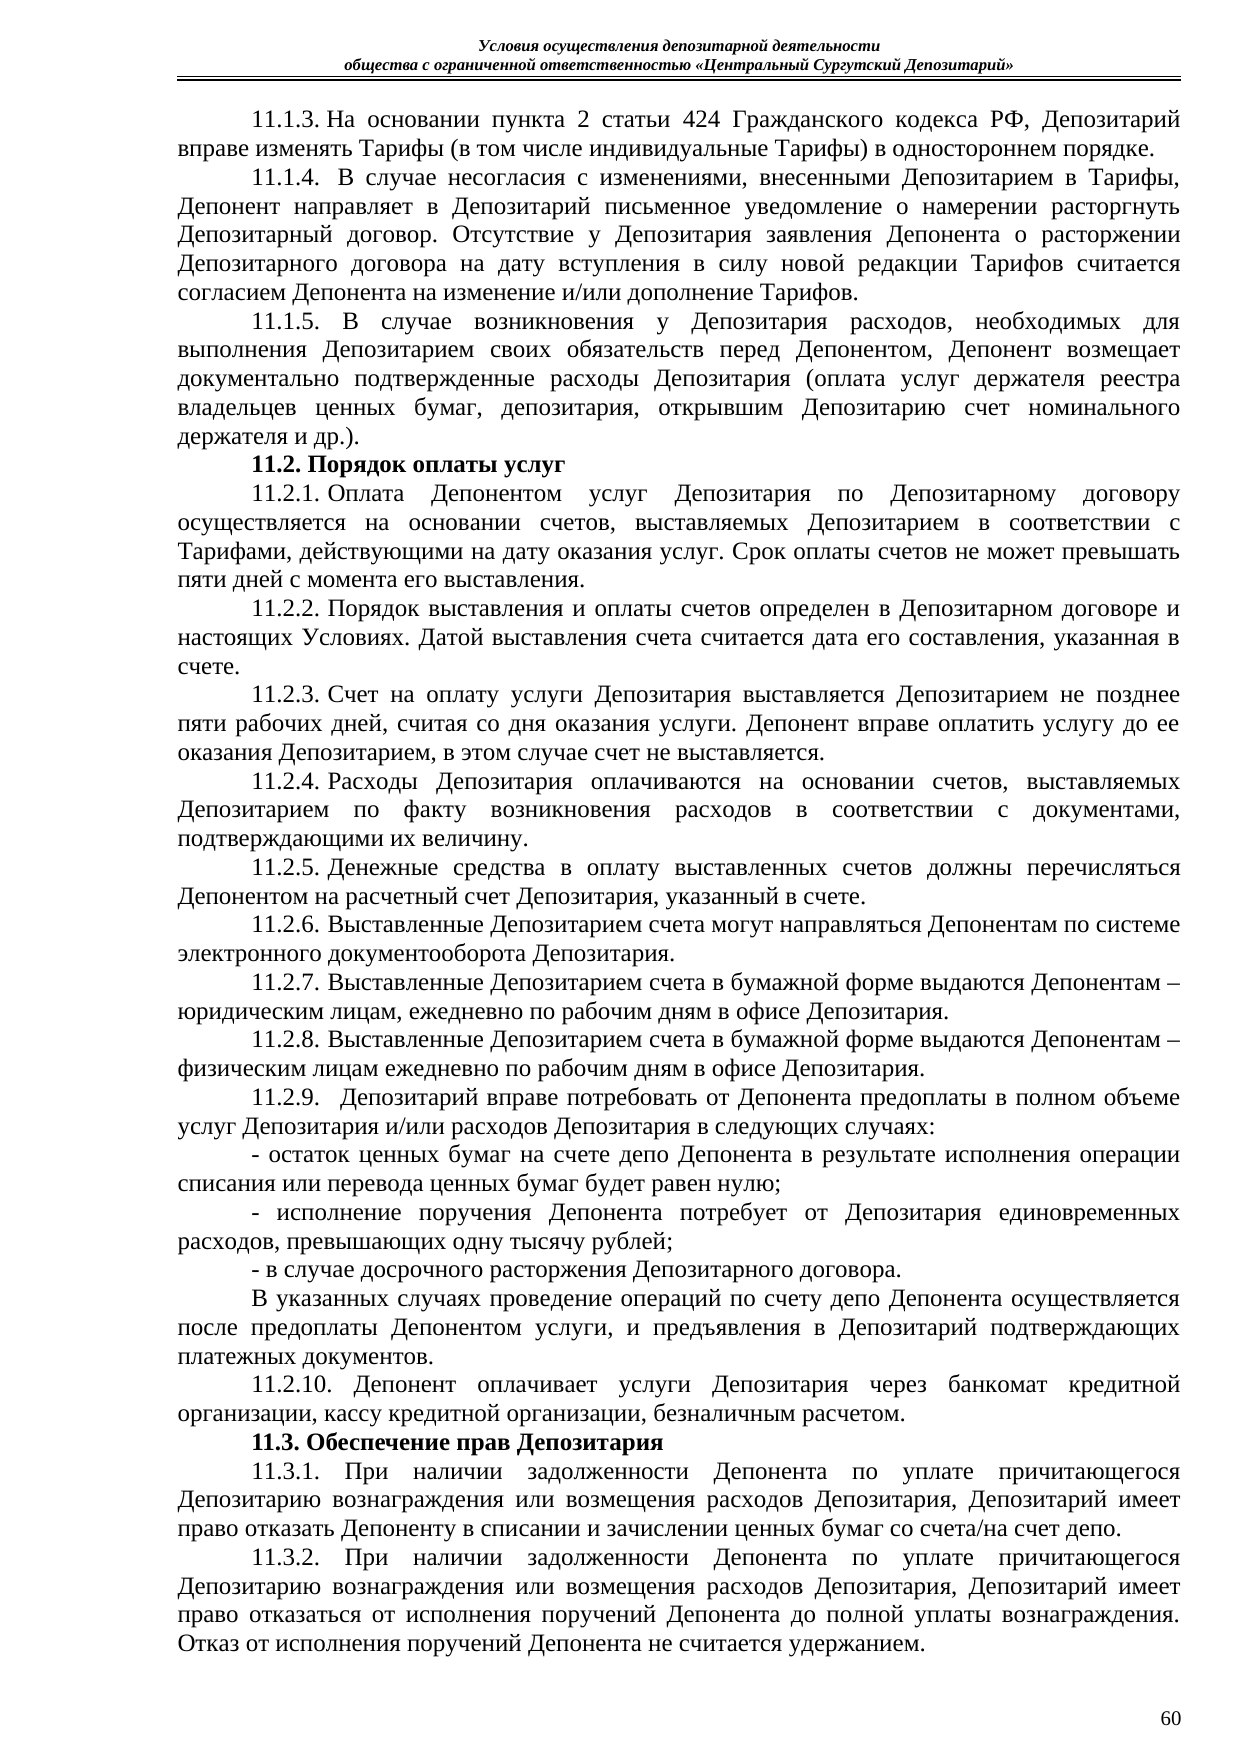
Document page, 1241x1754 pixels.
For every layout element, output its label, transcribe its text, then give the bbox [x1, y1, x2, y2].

list Расходы Депозитария оплачиваются на основании счетов, выставляемых Депозитарием по факту возникновения расходов в соответствии с документами, подтверждающими их величину. [177, 766, 1181, 852]
text 11.1.3. На основании пункта 2 статьи 424 Гражданского кодекса РФ, Депозитарий вправе изменять Тарифы (в том числе индивидуальные Тарифы) в одностороннем порядке. [177, 104, 1181, 162]
list Выставленные Депозитарием счета могут направляться Депонентам по системе электронного документооборота Депозитария. [177, 909, 1181, 967]
list Денежные средства в оплату выставленных счетов должны перечисляться Депонентом на расчетный счет Депозитария, указанный в счете. [177, 852, 1181, 909]
list Счет на оплату услуги Депозитария выставляется Депозитарием не позднее пяти рабочих дней, считая со дня оказания услуги. Депонент вправе оплатить услугу до ее оказания Депозитарием, в этом случае счет не выставляется. [177, 679, 1181, 766]
subtitle 11.3. Обеспечение прав Депозитария [177, 1427, 1181, 1456]
list Депозитарий вправе потребовать от Депонента предоплаты в полном объеме услуг Депозитария и/или расходов Депозитария в следующих случаях: [177, 1082, 1181, 1139]
text 11.2. Порядок оплаты услуг [177, 449, 1181, 478]
list Порядок выставления и оплаты счетов определен в Депозитарном договоре и настоящих Условиях. Датой выставления счета считается дата его составления, указанная в счете. [177, 593, 1181, 679]
list Выставленные Депозитарием счета в бумажной форме выдаются Депонентам – физическим лицам ежедневно по рабочим дням в офисе Депозитария. [177, 1024, 1181, 1082]
text В указанных случаях проведение операций по счету депо Депонента осуществляется после предоплаты Депонентом услуги, и предъявления в Депозитарий подтверждающих платежных документов. [177, 1283, 1181, 1369]
text 11.1.4. В случае несогласия с изменениями, внесенными Депозитарием в Тарифы, Депонент направляет в Депозитарий письменное уведомление о намерении расторгнуть Депозитарный договор. Отсутствие у Депозитария заявления Депонента о расторжении Депозитарного договора на дату вступления в силу новой редакции Тарифов считается согласием Депонента на изменение и/или дополнение Тарифов. [177, 162, 1181, 306]
list Оплата Депонентом услуг Депозитария по Депозитарному договору осуществляется на основании счетов, выставляемых Депозитарием в соответствии с Тарифами, действующими на дату оказания услуг. Срок оплаты счетов не может превышать пяти дней с момента его выставления. [177, 478, 1181, 593]
text 11.2.10. Депонент оплачивает услуги Депозитария через банкомат кредитной организации, кассу кредитной организации, безналичным расчетом. [177, 1369, 1181, 1427]
text 11.1.5. В случае возникновения у Депозитария расходов, необходимых для выполнения Депозитарием своих обязательств перед Депонентом, Депонент возмещает документально подтвержденные расходы Депозитария (оплата услуг держателя реестра владельцев ценных бумаг, депозитария, открывшим Депозитарию счет номинального держателя и др.). [177, 306, 1181, 449]
text - остаток ценных бумаг на счете депо Депонента в результате исполнения операции списания или перевода ценных бумаг будет равен нулю; [177, 1139, 1181, 1197]
text - в случае досрочного расторжения Депозитарного договора. [177, 1254, 1181, 1283]
text - исполнение поручения Депонента потребует от Депозитария единовременных расходов, превышающих одну тысячу рублей; [177, 1197, 1181, 1254]
text 11.3.1. При наличии задолженности Депонента по уплате причитающегося Депозитарию вознаграждения или возмещения расходов Депозитария, Депозитарий имеет право отказать Депоненту в списании и зачислении ценных бумаг со счета/на счет депо. [177, 1456, 1181, 1542]
list Выставленные Депозитарием счета в бумажной форме выдаются Депонентам – юридическим лицам, ежедневно по рабочим дням в офисе Депозитария. [177, 967, 1181, 1024]
text 11.3.2. При наличии задолженности Депонента по уплате причитающегося Депозитарию вознаграждения или возмещения расходов Депозитария, Депозитарий имеет право отказаться от исполнения поручений Депонента до полной уплаты вознаграждения. Отказ от исполнения поручений Депонента не считается удержанием. [177, 1542, 1181, 1657]
